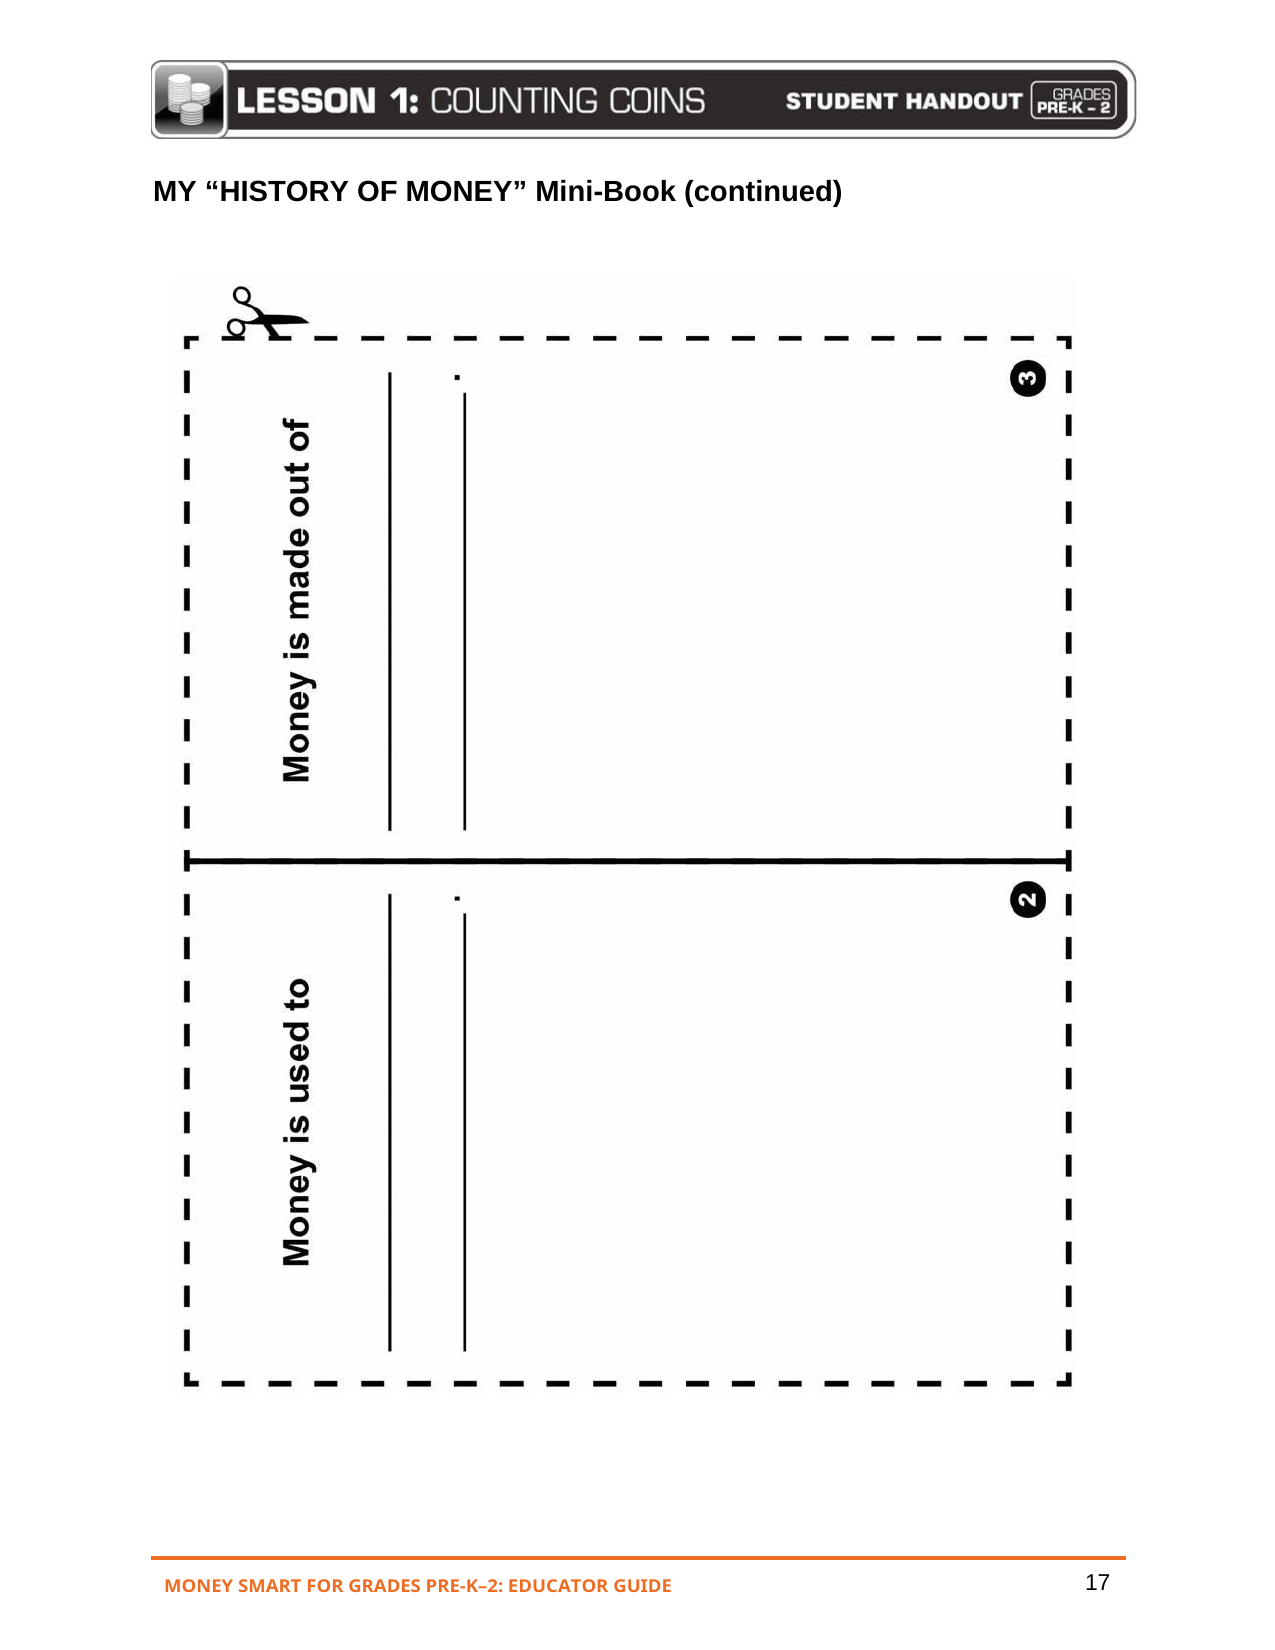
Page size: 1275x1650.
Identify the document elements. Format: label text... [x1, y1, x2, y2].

picture [173, 276, 1078, 1394]
text MY “HISTORY OF MONEY” Mini-Book (continued) [153, 174, 1103, 208]
picture [151, 60, 1137, 139]
